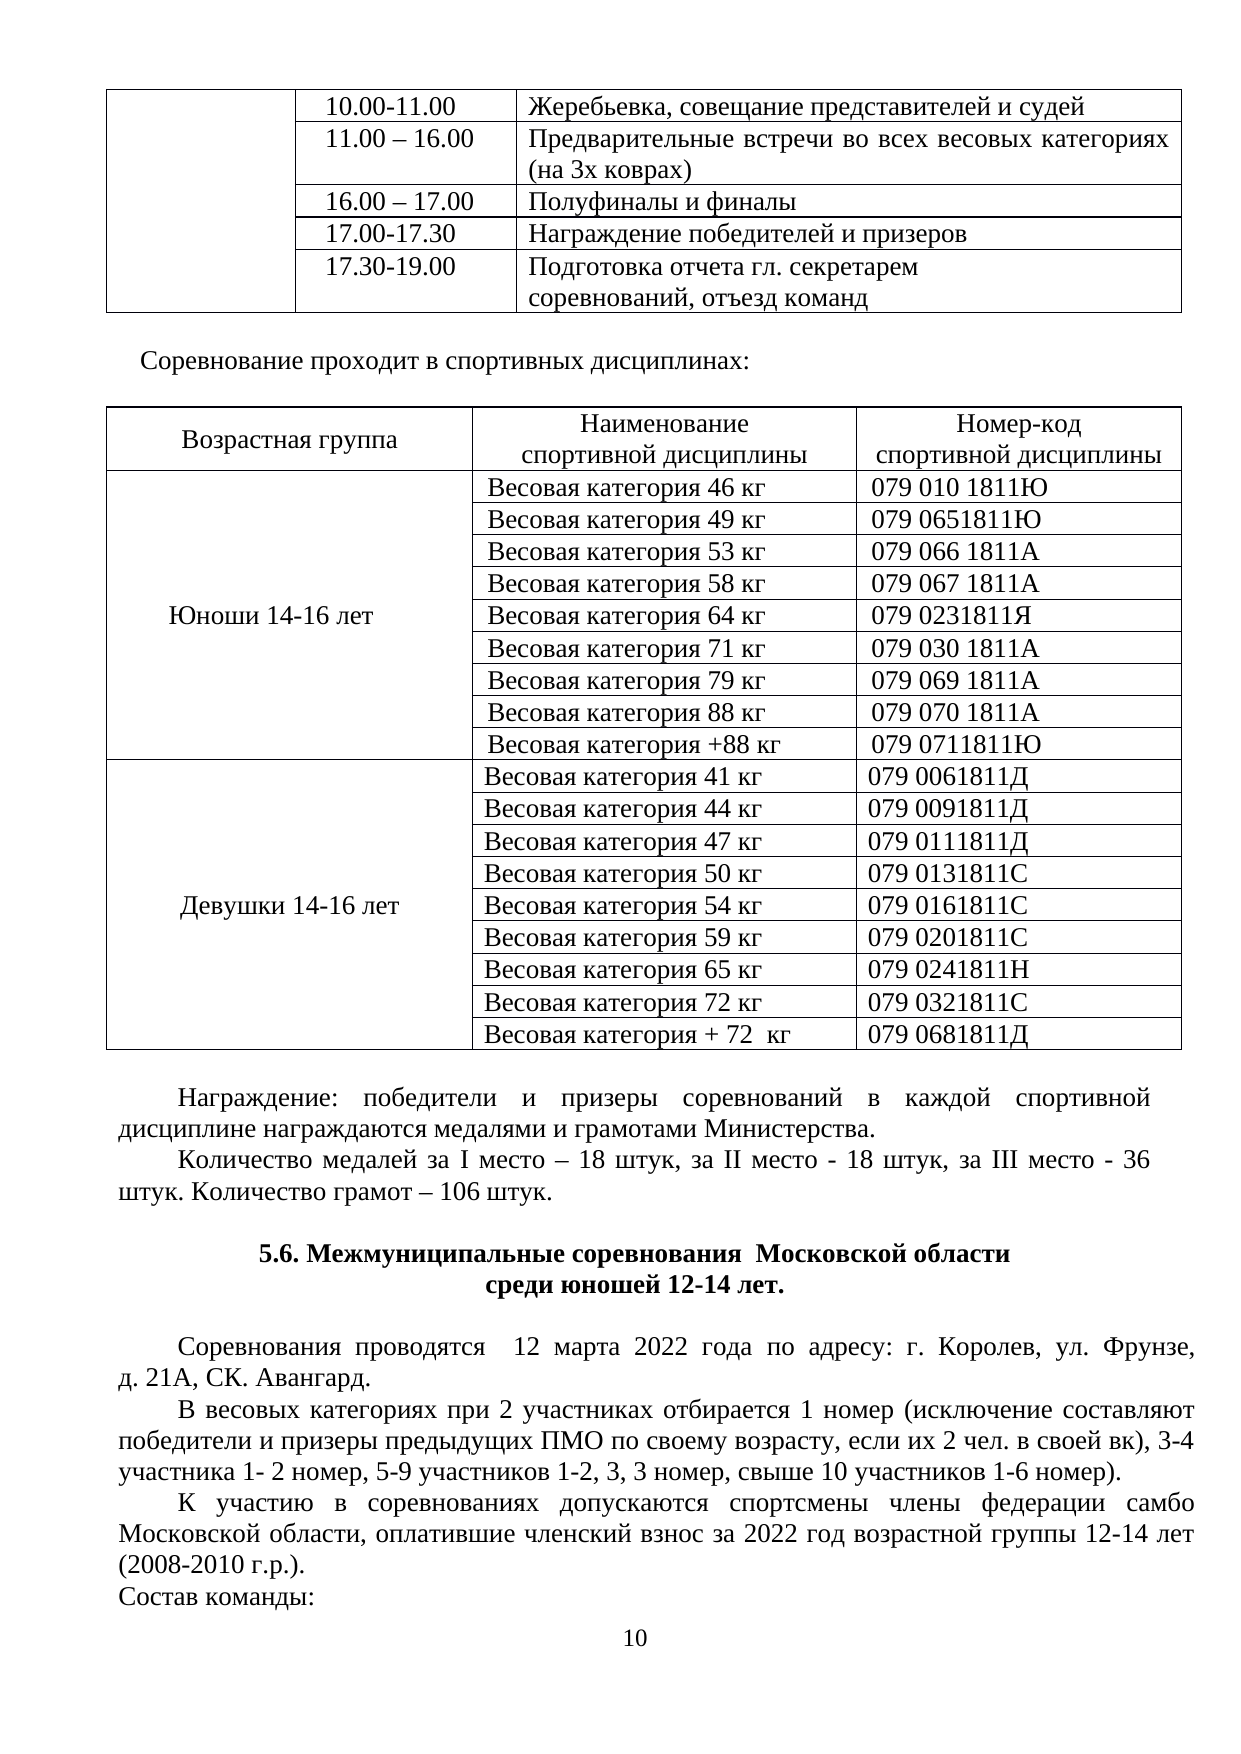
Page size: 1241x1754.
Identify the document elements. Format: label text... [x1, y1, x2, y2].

table_cell 079 010 1811Ю [857, 471, 1181, 502]
table_cell Весовая категория 49 кг [473, 503, 856, 534]
table_cell Весовая категория 41 кг [473, 760, 856, 792]
table_cell 079 069 1811А [857, 664, 1181, 695]
table_cell 079 0111811Д [857, 825, 1181, 856]
table_cell 11.00 – 16.00 [296, 122, 516, 184]
table_cell Жеребьевка, совещание представителей и судей [517, 90, 1181, 121]
table_cell Юноши 14-16 лет [107, 471, 472, 759]
table_cell Весовая категория 59 кг [473, 921, 856, 952]
table_cell 079 0201811С [857, 921, 1181, 952]
table_cell 079 0231811Я [857, 600, 1181, 631]
table_cell Весовая категория 47 кг [473, 825, 856, 856]
text Состав команды: [118, 1579, 1152, 1611]
table_cell Весовая категория 50 кг [473, 857, 856, 888]
table_cell 079 0091811Д [857, 793, 1181, 824]
text К участию в соревнованиях допускаются спортсмены члены федерации самбо Московской области, оплатившие членский взнос за 2022 год возрастной группы 12-14 лет (2008-2010 г.р.). [118, 1486, 1196, 1579]
table_cell 079 070 1811А [857, 696, 1181, 727]
table_header Наименование спортивной дисциплины [473, 408, 856, 470]
text Соревнование проходит в спортивных дисциплинах: [81, 344, 1152, 375]
table_cell 079 0161811С [857, 889, 1181, 920]
table_cell 079 066 1811А [857, 535, 1181, 566]
table_cell Полуфиналы и финалы [517, 185, 1181, 216]
text Награждение: победители и призеры соревнований в каждой спортивной дисциплине награждаются медалями и грамотами Министерства. [118, 1081, 1152, 1143]
table_cell 079 0321811С [857, 986, 1181, 1017]
table_cell 17.30-19.00 [296, 250, 516, 312]
table_cell Весовая категория 53 кг [473, 535, 856, 566]
text В весовых категориях при 2 участниках отбирается 1 номер (исключение составляют победители и призеры предыдущих ПМО по своему возрасту, если их 2 чел. в своей вк), 3-4 участника 1- 2 номер, 5-9 участников 1-2, 3, 3 номер, свыше 10 участников 1-6 номер). [118, 1393, 1196, 1486]
table_cell Весовая категория +88 кг [473, 728, 856, 759]
table_cell 079 0651811Ю [857, 503, 1181, 534]
table_header Возрастная группа [107, 408, 472, 470]
table_header Номер-код спортивной дисциплины [857, 408, 1181, 470]
table_cell 079 0711811Ю [857, 728, 1181, 759]
table_cell Весовая категория 46 кг [473, 471, 856, 502]
table_cell Весовая категория 72 кг [473, 986, 856, 1017]
table_cell 079 0681811Д [857, 1018, 1181, 1049]
table_cell Весовая категория 54 кг [473, 889, 856, 920]
table_cell 079 030 1811А [857, 632, 1181, 663]
table_cell Весовая категория 88 кг [473, 696, 856, 727]
table_cell Весовая категория 44 кг [473, 793, 856, 824]
table_cell 17.00-17.30 [296, 218, 516, 248]
text 5.6. Межмуниципальные соревнования Московской области [118, 1237, 1152, 1268]
table_cell 16.00 – 17.00 [296, 185, 516, 216]
text Соревнования проводятся 12 марта 2022 года по адресу: г. Королев, ул. Фрунзе, д. 21А, СК. Авангард. [118, 1330, 1196, 1393]
table_cell Подготовка отчета гл. секретарем соревнований, отъезд команд [517, 250, 1181, 312]
table_cell 079 0061811Д [857, 760, 1181, 792]
text Количество медалей за I место – 18 штук, за II место - 18 штук, за III место - 36 штук. Количество грамот – 106 штук. [118, 1143, 1152, 1206]
table_cell 079 0131811С [857, 857, 1181, 888]
table_cell 079 0241811Н [857, 954, 1181, 985]
table_cell Награждение победителей и призеров [517, 218, 1181, 248]
table_cell Весовая категория 64 кг [473, 600, 856, 631]
table_cell Весовая категория 65 кг [473, 954, 856, 985]
table_cell Весовая категория 79 кг [473, 664, 856, 695]
table_cell Весовая категория 58 кг [473, 567, 856, 598]
table_cell Весовая категория + 72 кг [473, 1018, 856, 1049]
table_cell 10.00-11.00 [296, 90, 516, 121]
table_cell 079 067 1811А [857, 567, 1181, 598]
table_cell Предварительные встречи во всех весовых категориях (на 3х коврах) [517, 122, 1181, 184]
table_cell Девушки 14-16 лет [107, 760, 472, 1049]
text среди юношей 12-14 лет. [118, 1268, 1152, 1299]
table_cell Весовая категория 71 кг [473, 632, 856, 663]
